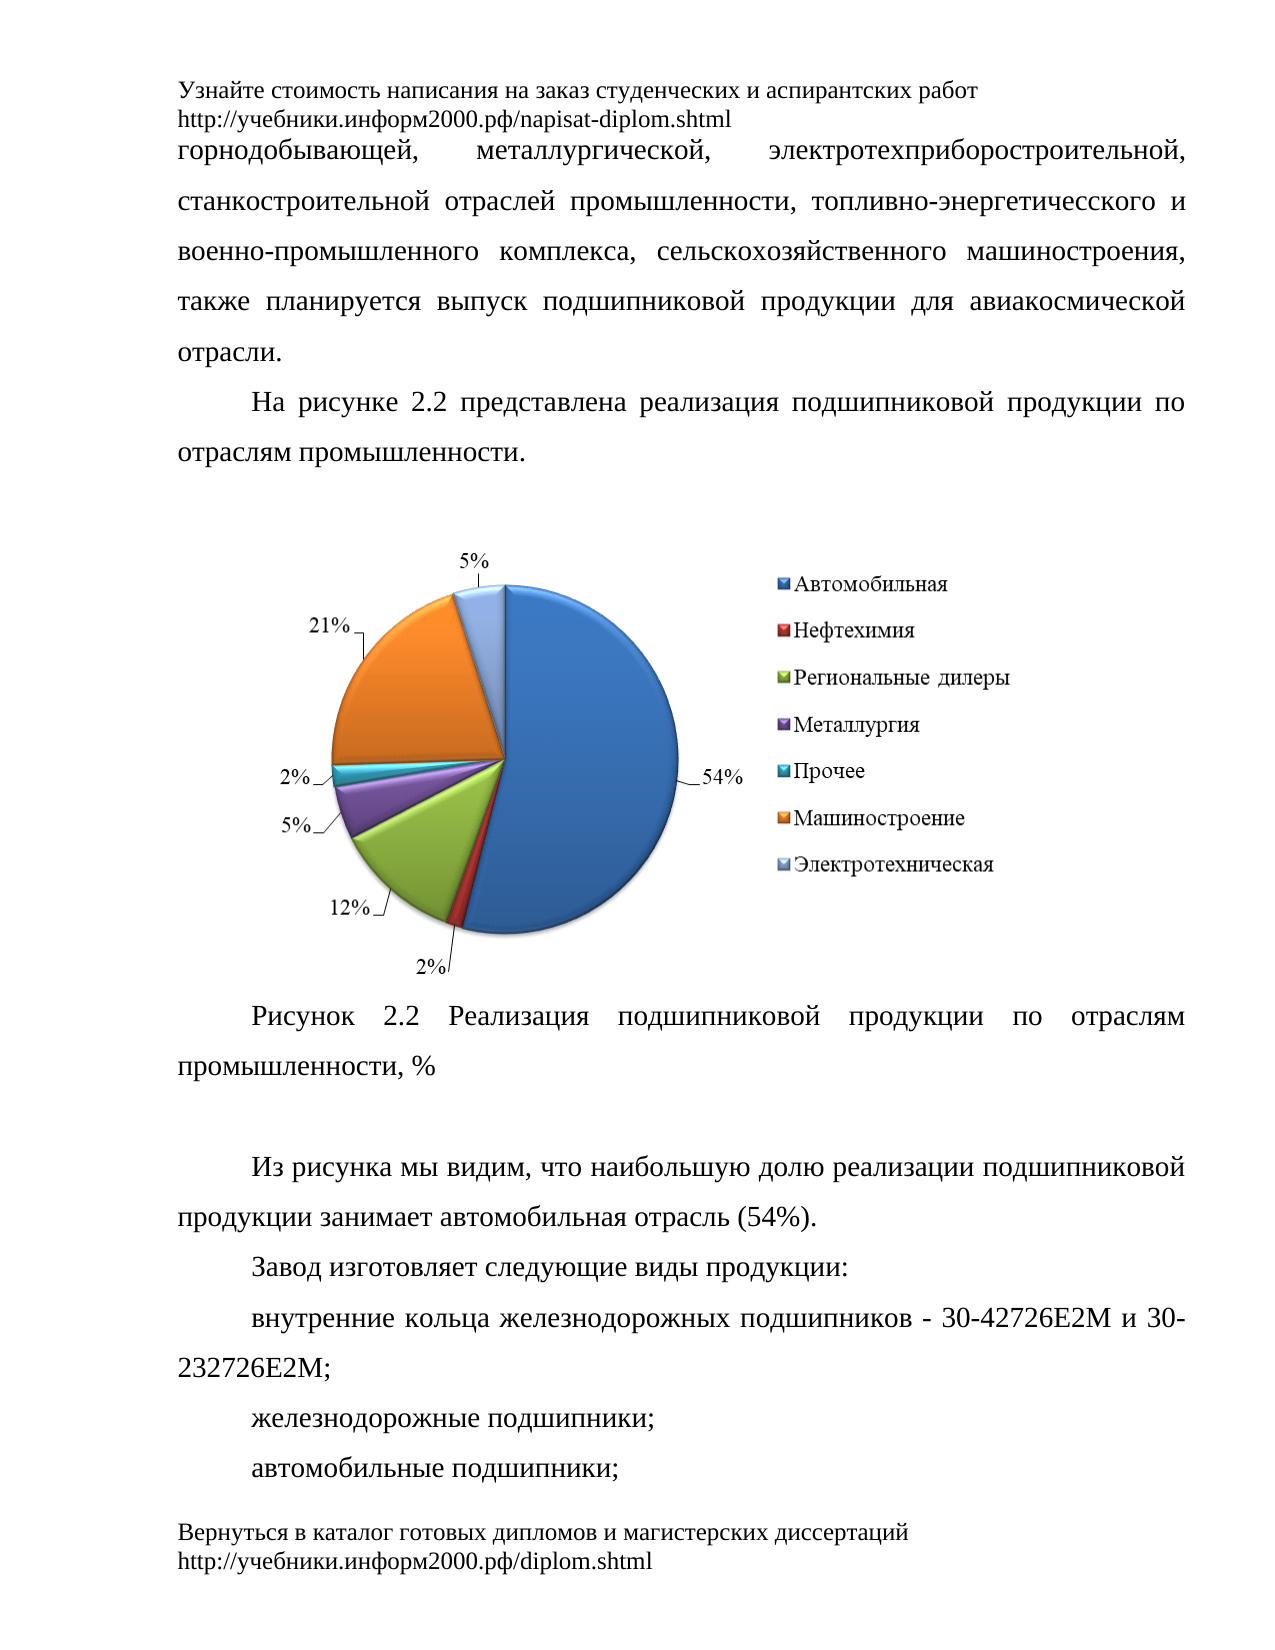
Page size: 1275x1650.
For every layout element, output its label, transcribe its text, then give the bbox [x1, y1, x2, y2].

text железнодорожные подшипники; [177, 1400, 1186, 1434]
text автомобильные подшипники; [177, 1451, 1186, 1484]
text На рисунке 2.2 представлена реализация подшипниковой продукции по отраслям промышленности. [177, 384, 1186, 468]
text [177, 132, 1186, 367]
text внутренние кольца железнодорожных подшипников - 30-42726E2M и 30-232726E2M; [177, 1300, 1186, 1383]
text Из рисунка мы видим, что наибольшую долю реализации подшипниковой продукции занимает автомобильная отрасль (54%). [177, 1149, 1186, 1233]
text Рисунок 2.2 Реализация подшипниковой продукции по отраслям промышленности, % [177, 998, 1186, 1082]
text Завод изготовляет следующие виды продукции: [177, 1249, 1186, 1283]
picture [251, 535, 1023, 984]
